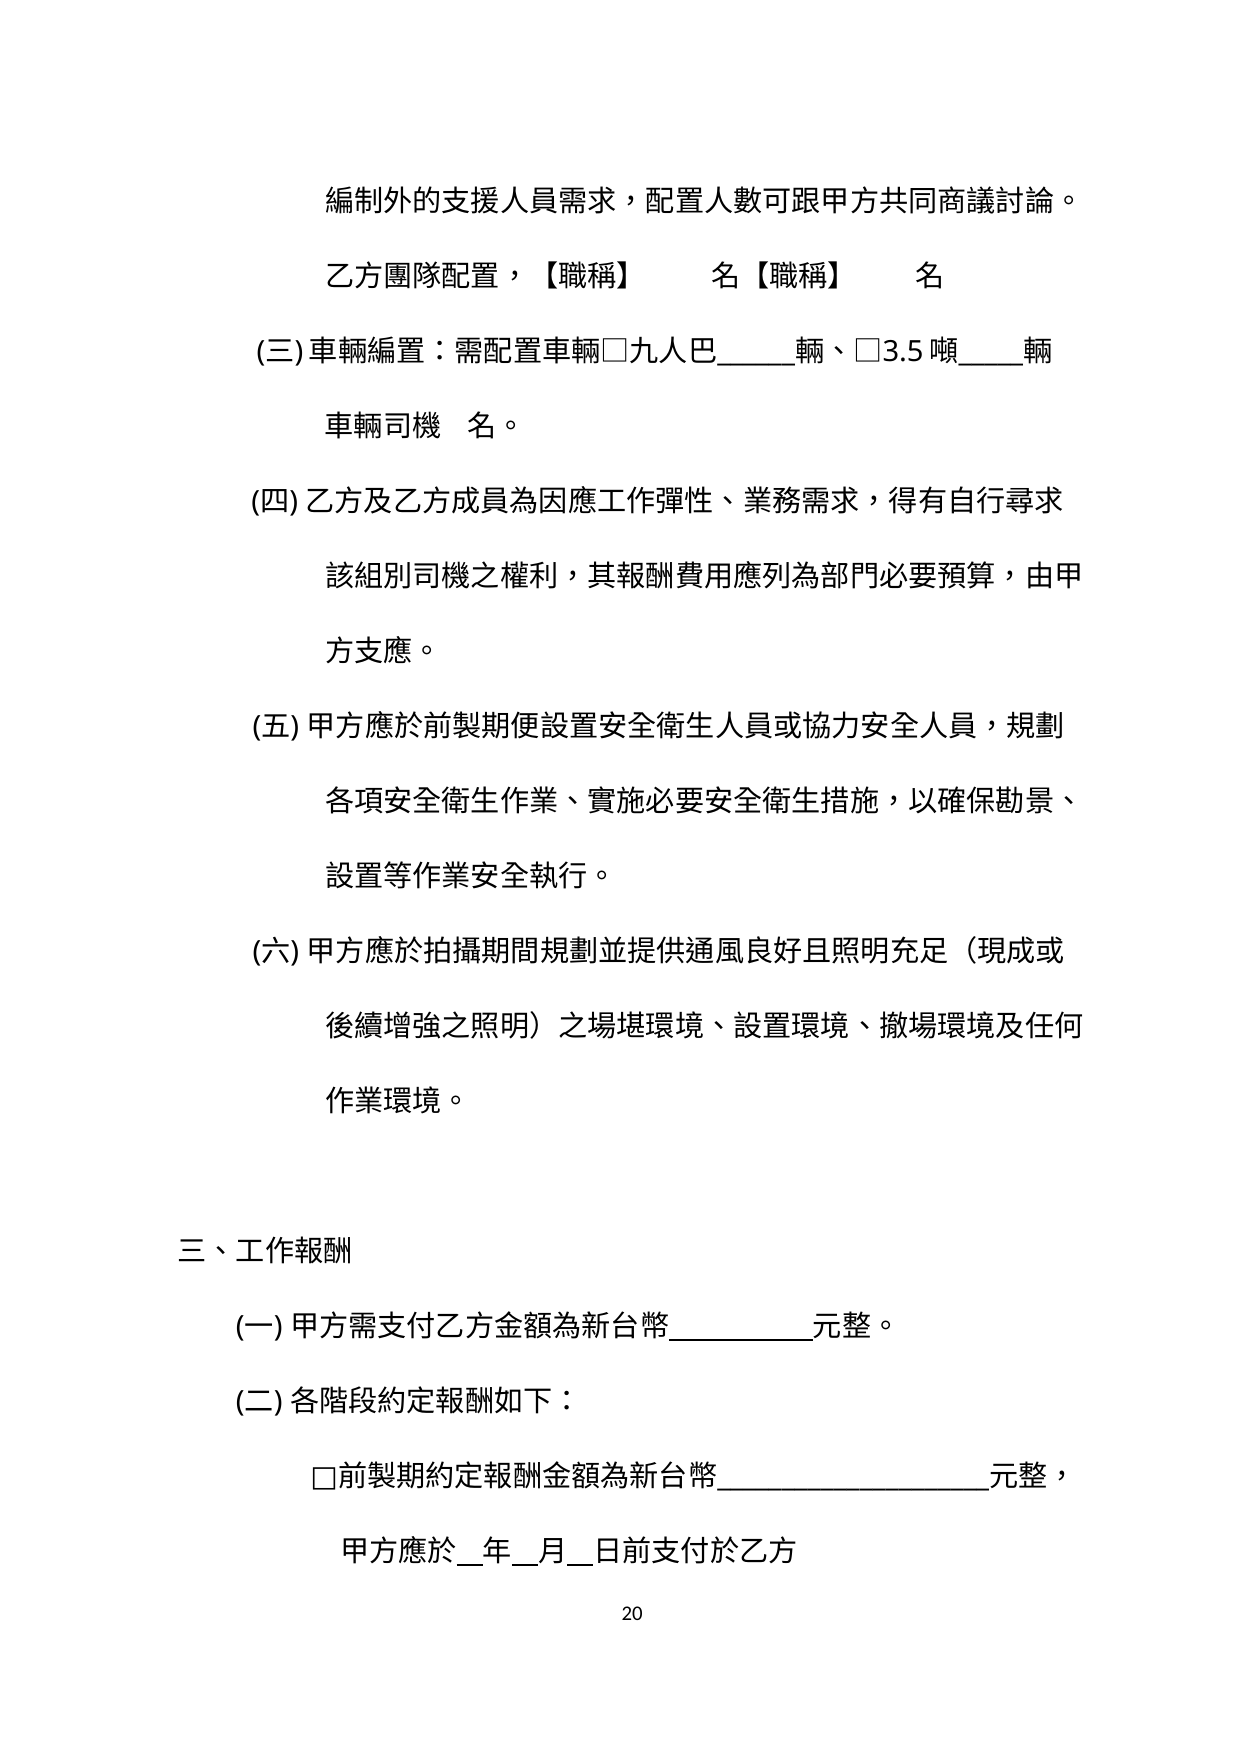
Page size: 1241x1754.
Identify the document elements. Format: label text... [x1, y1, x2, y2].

text (一) 甲方需支付乙方金額為新台幣 元整。 [177, 1286, 1087, 1361]
text (五) 甲方應於前製期便設置安全衛生人員或協力安全人員，規劃各項安全衛生作業、實施必要安全衛生措施，以確保勘景、設置等作業安全執行。 [252, 686, 1087, 911]
text (四) 乙方及乙方成員為因應工作彈性、業務需求，得有自行尋求該組別司機之權利，其報酬費用應列為部門必要預算，由甲方支應。 [251, 461, 1087, 686]
text 三、工作報酬 [177, 1211, 1087, 1286]
text (二) 各階段約定報酬如下： [177, 1361, 1087, 1436]
text 車輛司機 名。 [280, 386, 1087, 461]
text □前製期約定報酬金額為新台幣_____________________元整，甲方應於 年 月 日前支付於乙方 [310, 1436, 1087, 1586]
text (三) 車輛編置：需配置車輛□九人巴______輛、□3.5噸_____輛 [227, 311, 1087, 386]
text (六) 甲方應於拍攝期間規劃並提供通風良好且照明充足（現成或後續增強之照明）之場堪環境、設置環境、撤場環境及任何作業環境。 [252, 911, 1087, 1136]
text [177, 161, 1087, 311]
